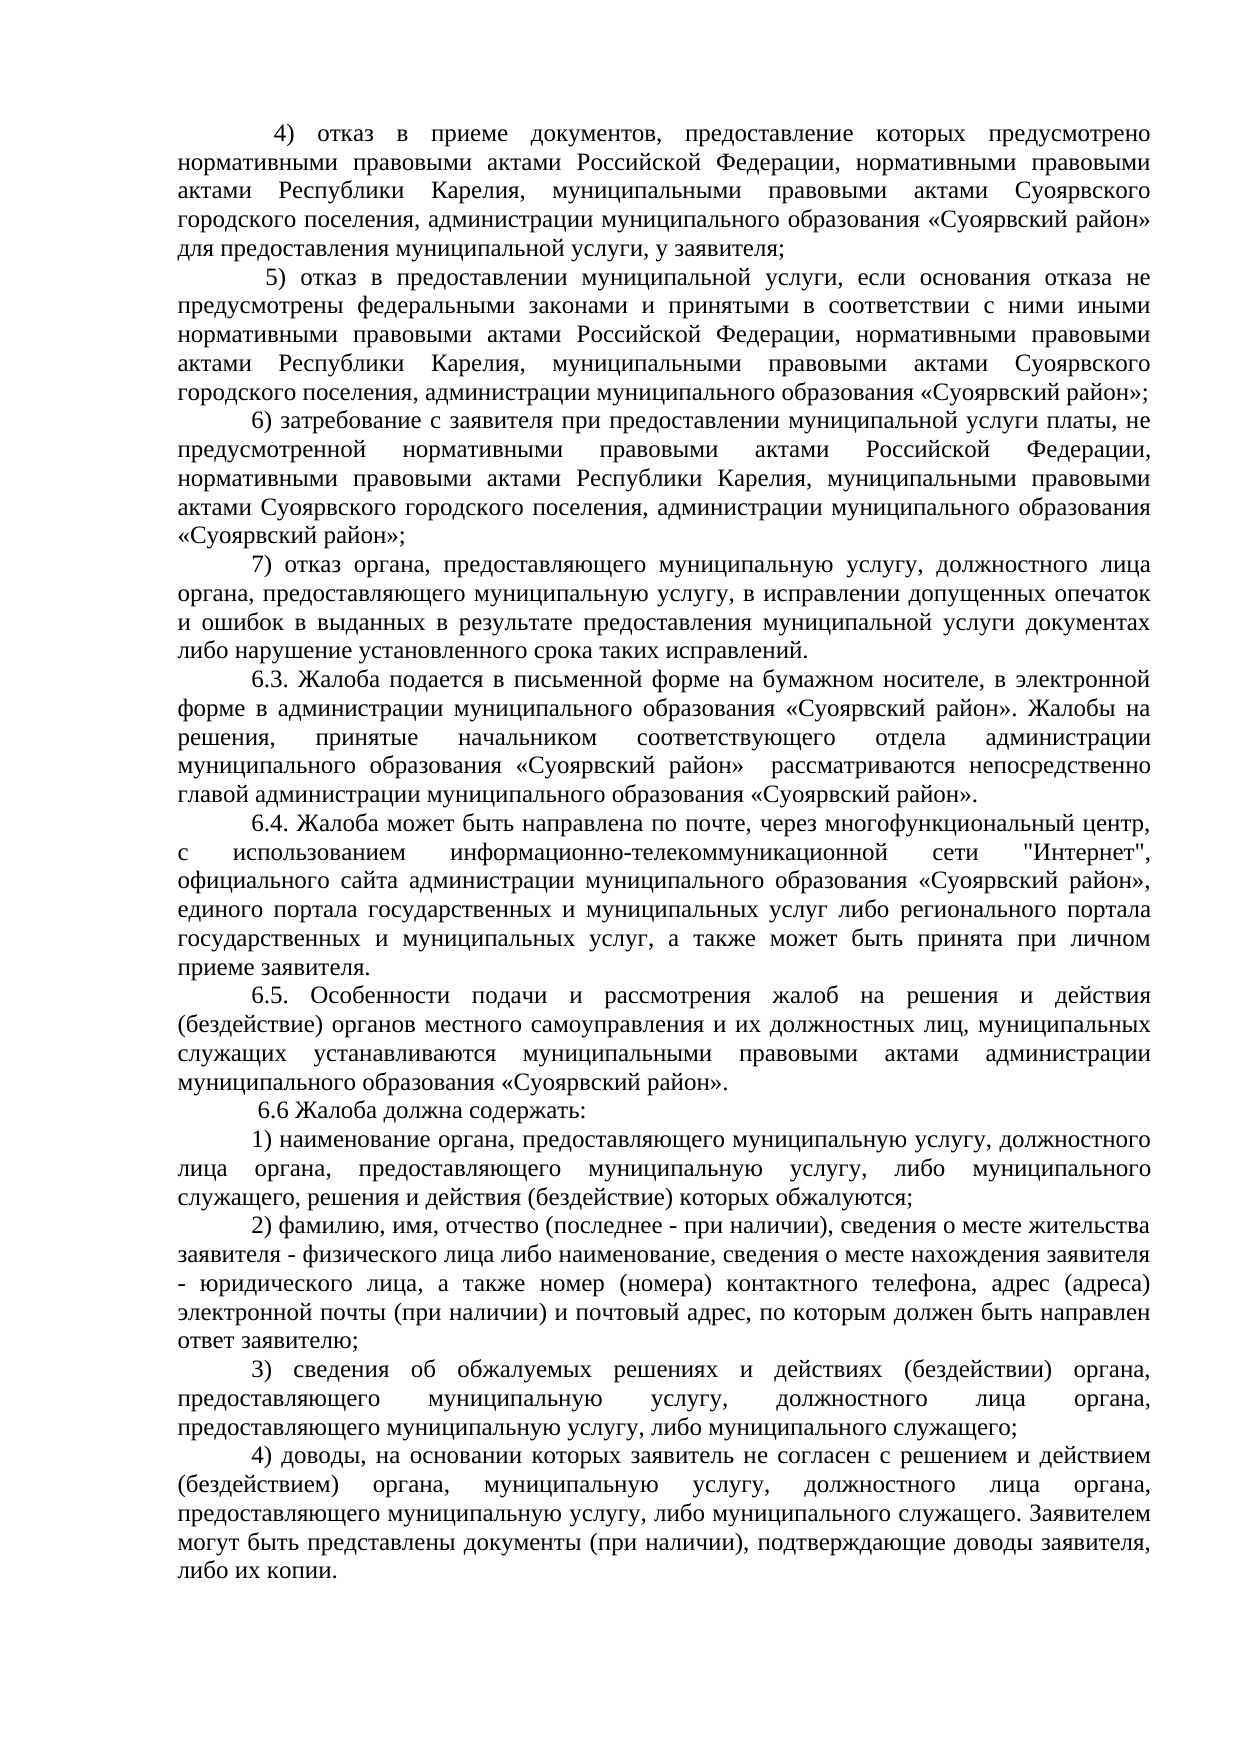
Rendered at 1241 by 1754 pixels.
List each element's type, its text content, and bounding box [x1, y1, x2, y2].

text 3) сведения об обжалуемых решениях и действиях (бездействии) органа, предоставляющего муниципальную услугу, должностного лица органа, предоставляющего муниципальную услугу, либо муниципального служащего; [177, 1354, 1152, 1441]
text 5) отказ в предоставлении муниципальной услуги, если основания отказа не предусмотрены федеральными законами и принятыми в соответствии с ними иными нормативными правовыми актами Российской Федерации, нормативными правовыми актами Республики Карелия, муниципальными правовыми актами Суоярвского городского поселения, администрации муниципального образования «Суоярвский район»; [177, 262, 1152, 406]
text 2) фамилию, имя, отчество (последнее - при наличии), сведения о месте жительства заявителя - физического лица либо наименование, сведения о месте нахождения заявителя - юридического лица, а также номер (номера) контактного телефона, адрес (адреса) электронной почты (при наличии) и почтовый адрес, по которым должен быть направлен ответ заявителю; [177, 1211, 1152, 1354]
text 6.4. Жалоба может быть направлена по почте, через многофункциональный центр, с использованием информационно-телекоммуникационной сети "Интернет", официального сайта администрации муниципального образования «Суоярвский район», единого портала государственных и муниципальных услуг либо регионального портала государственных и муниципальных услуг, а также может быть принята при личном приеме заявителя. [177, 808, 1152, 981]
text 4) доводы, на основании которых заявитель не согласен с решением и действием (бездействием) органа, муниципальную услугу, должностного лица органа, предоставляющего муниципальную услугу, либо муниципального служащего. Заявителем могут быть представлены документы (при наличии), подтверждающие доводы заявителя, либо их копии. [177, 1441, 1152, 1584]
text 6.3. Жалоба подается в письменной форме на бумажном носителе, в электронной форме в администрации муниципального образования «Суоярвский район». Жалобы на решения, принятые начальником соответствующего отдела администрации муниципального образования «Суоярвский район» рассматриваются непосредственно главой администрации муниципального образования «Суоярвский район». [177, 664, 1152, 808]
text 7) отказ органа, предоставляющего муниципальную услугу, должностного лица органа, предоставляющего муниципальную услугу, в исправлении допущенных опечаток и ошибок в выданных в результате предоставления муниципальной услуги документах либо нарушение установленного срока таких исправлений. [177, 549, 1152, 664]
text 6.5. Особенности подачи и рассмотрения жалоб на решения и действия (бездействие) органов местного самоуправления и их должностных лиц, муниципальных служащих устанавливаются муниципальными правовыми актами администрации муниципального образования «Суоярвский район». [177, 981, 1152, 1096]
text 6) затребование с заявителя при предоставлении муниципальной услуги платы, не предусмотренной нормативными правовыми актами Российской Федерации, нормативными правовыми актами Республики Карелия, муниципальными правовыми актами Суоярвского городского поселения, администрации муниципального образования «Суоярвский район»; [177, 406, 1152, 549]
text 4) отказ в приеме документов, предоставление которых предусмотрено нормативными правовыми актами Российской Федерации, нормативными правовыми актами Республики Карелия, муниципальными правовыми актами Суоярвского городского поселения, администрации муниципального образования «Суоярвский район» для предоставления муниципальной услуги, у заявителя; [177, 118, 1152, 262]
text 6.6 Жалоба должна содержать: [177, 1096, 1152, 1124]
text 1) наименование органа, предоставляющего муниципальную услугу, должностного лица органа, предоставляющего муниципальную услугу, либо муниципального служащего, решения и действия (бездействие) которых обжалуются; [177, 1124, 1152, 1211]
